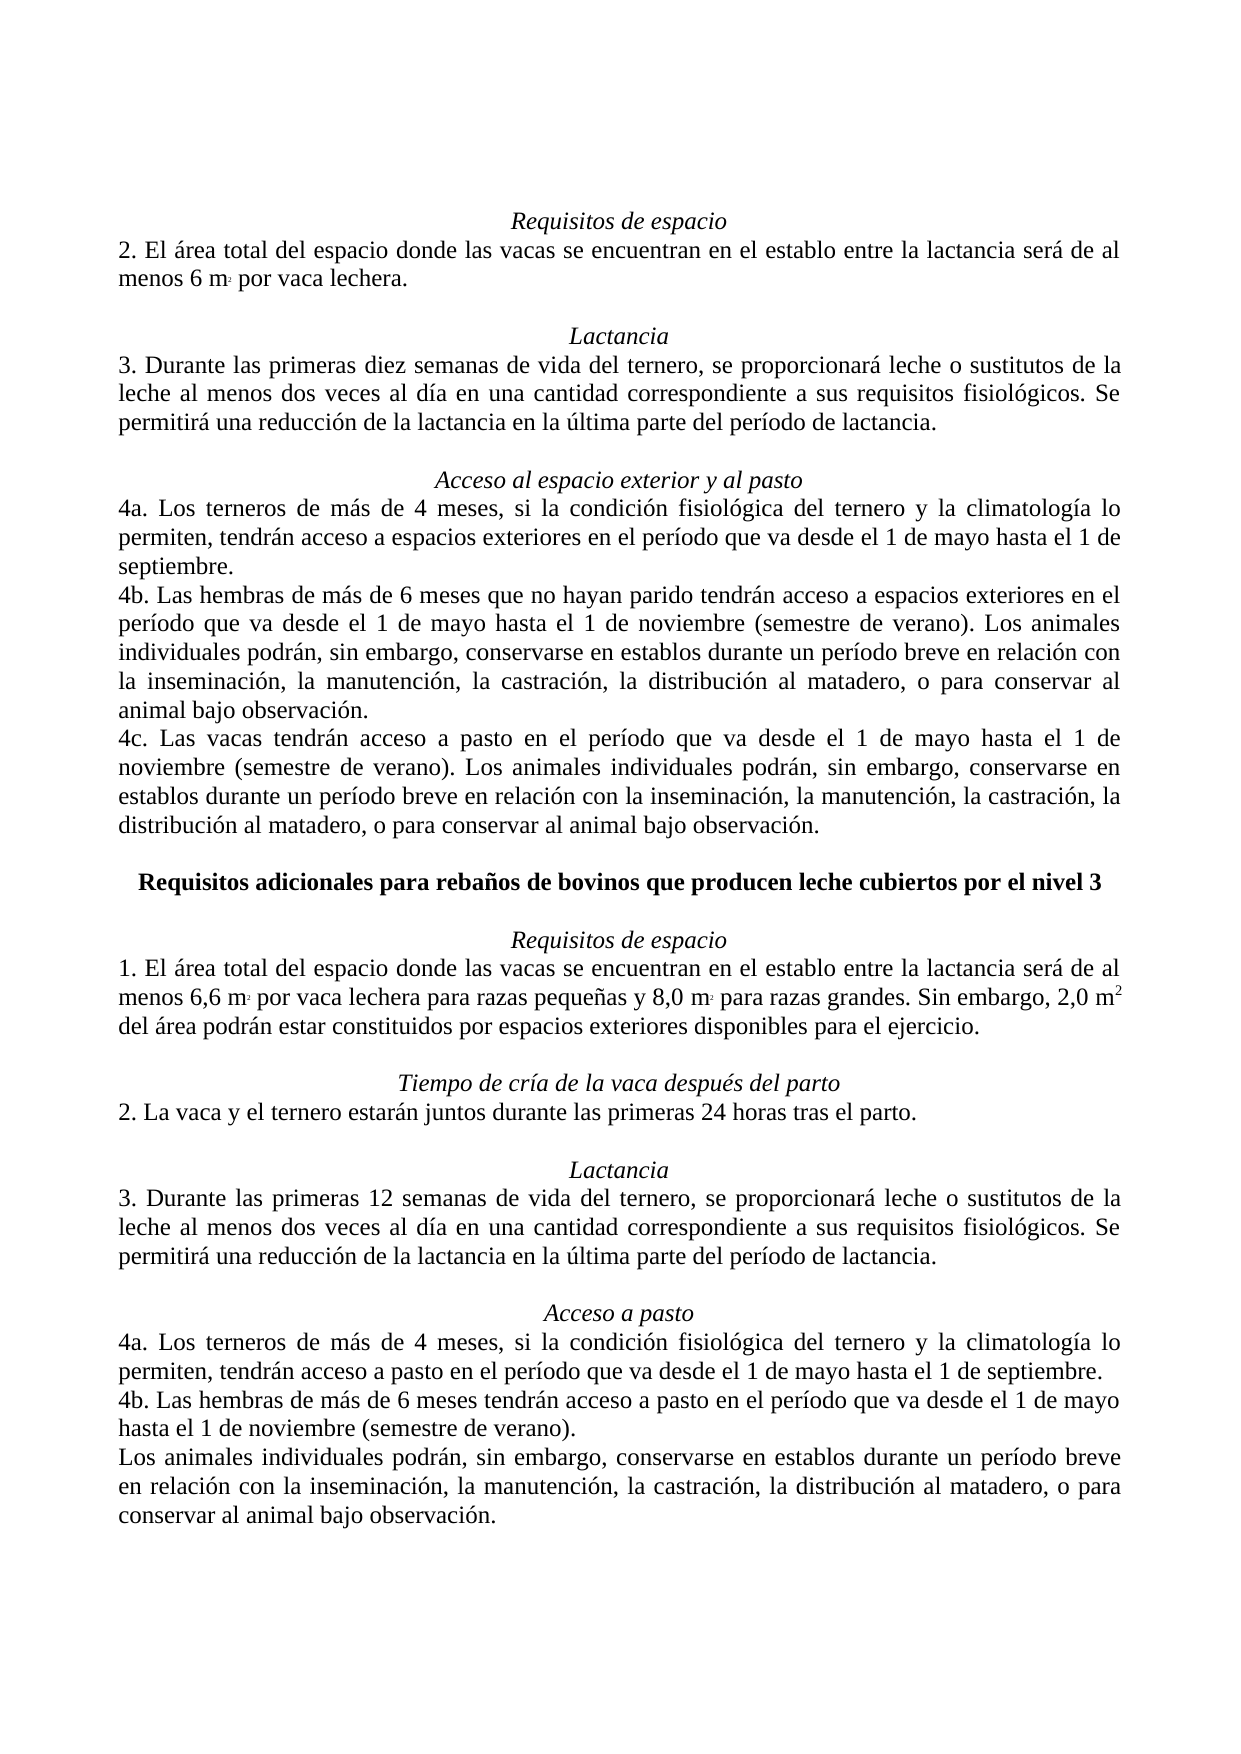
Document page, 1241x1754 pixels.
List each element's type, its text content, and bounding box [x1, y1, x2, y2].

text Requisitos de espacio [118, 206, 1122, 235]
text Tiempo de cría de la vaca después del parto [118, 1068, 1122, 1097]
text 3. Durante las primeras 12 semanas de vida del ternero, se proporcionará leche o sustitutos de la leche al menos dos veces al día en una cantidad correspondiente a sus requisitos fisiológicos. Se permitirá una reducción de la lactancia en la última parte del período de lactancia. [118, 1183, 1122, 1270]
text Requisitos adicionales para rebaños de bovinos que producen leche cubiertos por el nivel 3 [118, 867, 1122, 896]
text 4c. Las vacas tendrán acceso a pasto en el período que va desde el 1 de mayo hasta el 1 de noviembre (semestre de verano). Los animales individuales podrán, sin embargo, conservarse en establos durante un período breve en relación con la inseminación, la manutención, la castración, la distribución al matadero, o para conservar al animal bajo observación. [118, 723, 1122, 838]
text Requisitos de espacio [118, 925, 1122, 953]
text Acceso al espacio exterior y al pasto [118, 465, 1122, 493]
text Acceso a pasto [118, 1298, 1122, 1327]
text Lactancia [118, 1155, 1122, 1183]
text 2. La vaca y el ternero estarán juntos durante las primeras 24 horas tras el parto. [118, 1097, 1122, 1126]
text 1. El área total del espacio donde las vacas se encuentran en el establo entre la lactancia será de al menos 6,6 m2 por vaca lechera para razas pequeñas y 8,0 m2 para razas grandes. Sin embargo, 2,0 m2 del área podrán estar constituidos por espacios exteriores disponibles para el ejercicio. [118, 953, 1122, 1040]
text 3. Durante las primeras diez semanas de vida del ternero, se proporcionará leche o sustitutos de la leche al menos dos veces al día en una cantidad correspondiente a sus requisitos fisiológicos. Se permitirá una reducción de la lactancia en la última parte del período de lactancia. [118, 350, 1122, 436]
text 2. El área total del espacio donde las vacas se encuentran en el establo entre la lactancia será de al menos 6 m2 por vaca lechera. [118, 235, 1122, 292]
text 4b. Las hembras de más de 6 meses tendrán acceso a pasto en el período que va desde el 1 de mayo hasta el 1 de noviembre (semestre de verano). [118, 1385, 1122, 1442]
text Lactancia [118, 321, 1122, 350]
text 4b. Las hembras de más de 6 meses que no hayan parido tendrán acceso a espacios exteriores en el período que va desde el 1 de mayo hasta el 1 de noviembre (semestre de verano). Los animales individuales podrán, sin embargo, conservarse en establos durante un período breve en relación con la inseminación, la manutención, la castración, la distribución al matadero, o para conservar al animal bajo observación. [118, 580, 1122, 723]
text 4a. Los terneros de más de 4 meses, si la condición fisiológica del ternero y la climatología lo permiten, tendrán acceso a pasto en el período que va desde el 1 de mayo hasta el 1 de septiembre. [118, 1327, 1122, 1385]
text 4a. Los terneros de más de 4 meses, si la condición fisiológica del ternero y la climatología lo permiten, tendrán acceso a espacios exteriores en el período que va desde el 1 de mayo hasta el 1 de septiembre. [118, 493, 1122, 580]
text Los animales individuales podrán, sin embargo, conservarse en establos durante un período breve en relación con la inseminación, la manutención, la castración, la distribución al matadero, o para conservar al animal bajo observación. [118, 1442, 1122, 1528]
